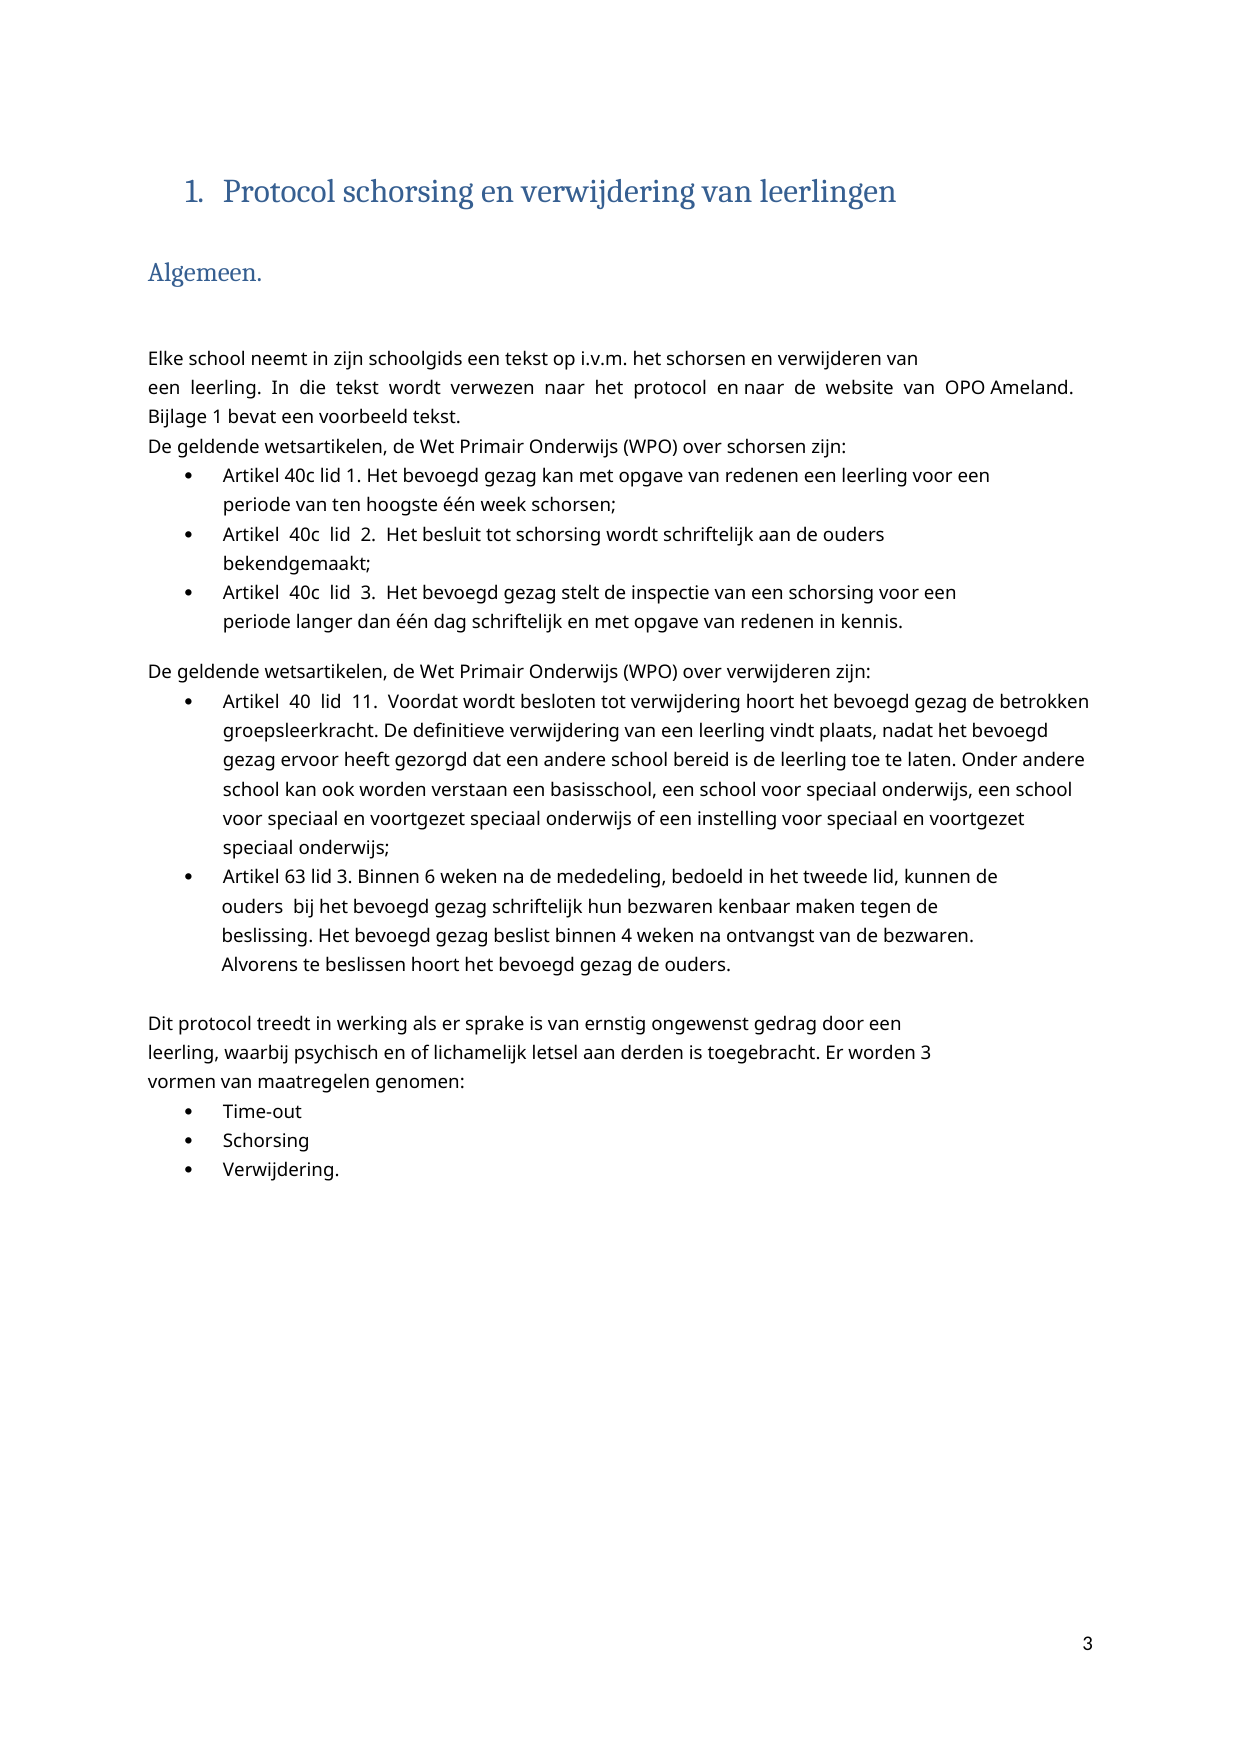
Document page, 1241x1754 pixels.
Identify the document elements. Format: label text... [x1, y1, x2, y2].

text De geldende wetsartikelen, de Wet Primair Onderwijs (WPO) over schorsen zijn: [148, 433, 1093, 459]
list Time-out [185, 1098, 1093, 1123]
text Elke school neemt in zijn schoolgids een tekst op i.v.m. het schorsen en verwijderen van [148, 345, 1093, 371]
text Dit protocol treedt in werking als er sprake is van ernstig ongewenst gedrag door een [148, 1010, 1093, 1036]
list Artikel 40c lid 1. Het bevoegd gezag kan met opgave van redenen een leerling voor een [185, 462, 1093, 488]
text leerling, waarbij psychisch en of lichamelijk letsel aan derden is toegebracht. Er worden 3 [148, 1039, 1093, 1065]
list periode langer dan één dag schriftelijk en met opgave van redenen in kennis. [223, 609, 1093, 634]
text beslissing. Het bevoegd gezag beslist binnen 4 weken na ontvangst van de bezwaren. [221, 922, 1093, 948]
list periode van ten hoogste één week schorsen; [223, 492, 1093, 517]
list bekendgemaakt; [223, 550, 1093, 576]
list Schorsing [185, 1127, 1093, 1153]
list Artikel 63 lid 3. Binnen 6 weken na de mededeling, bedoeld in het tweede lid, kunnen de [185, 864, 1093, 889]
list Artikel 40 lid 11. Voordat wordt besloten tot verwijdering hoort het bevoegd gezag de betrokken groepsleerkracht. De definitieve verwijdering van een leerling vindt plaats, nadat het bevoegd gezag ervoor heeft gezorgd dat een andere school bereid is de leerling toe te laten. Onder andere school kan ook worden verstaan een basisschool, een school voor speciaal onderwijs, een school voor speciaal en voortgezet speciaal onderwijs of een instelling voor speciaal en voortgezet speciaal onderwijs; [185, 688, 1093, 860]
text een leerling. In die tekst wordt verwezen naar het protocol en naar de website van OPO Ameland. Bijlage 1 bevat een voorbeeld tekst. [148, 374, 1093, 429]
text Alvorens te beslissen hoort het bevoegd gezag de ouders. [148, 952, 1093, 977]
text De geldende wetsartikelen, de Wet Primair Onderwijs (WPO) over verwijderen zijn: [148, 659, 1093, 684]
subtitle Algemeen. [148, 257, 1093, 288]
list Artikel 40c lid 2. Het besluit tot schorsing wordt schriftelijk aan de ouders [185, 521, 1093, 546]
subtitle Protocol schorsing en verwijdering van leerlingen [185, 173, 1093, 211]
list Artikel 40c lid 3. Het bevoegd gezag stelt de inspectie van een schorsing voor een [185, 579, 1093, 605]
text vormen van maatregelen genomen: [148, 1069, 1093, 1094]
list Verwijdering. [185, 1156, 1093, 1182]
text ouders bij het bevoegd gezag schriftelijk hun bezwaren kenbaar maken tegen de [148, 893, 1093, 918]
